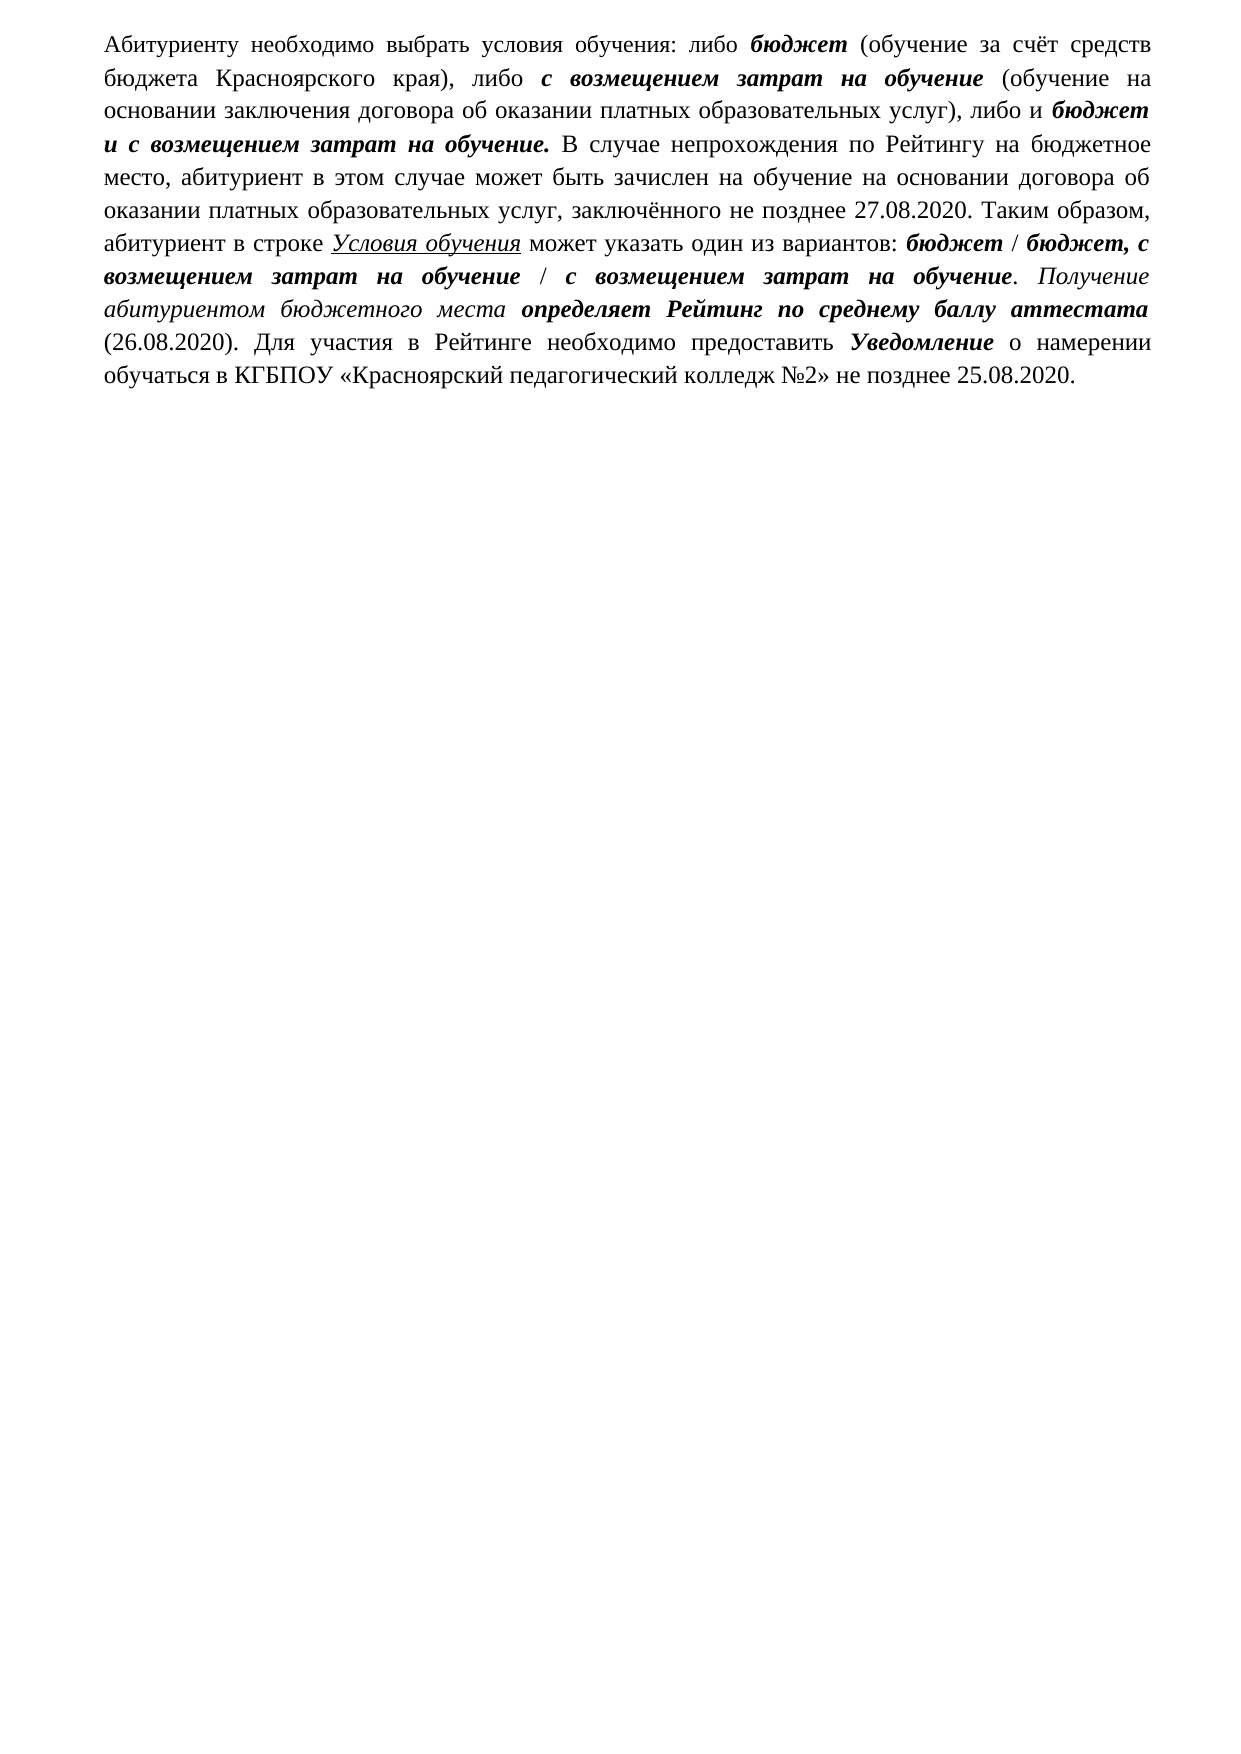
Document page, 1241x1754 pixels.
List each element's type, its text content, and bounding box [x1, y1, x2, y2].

text Абитуриенту необходимо выбрать условия обучения: либо бюджет (обучение за счёт средств бюджета Красноярского края), либо с возмещением затрат на обучение (обучение на основании заключения договора об оказании платных образовательных услуг), либо и бюджет и с возмещением затрат на обучение. В случае непрохождения по Рейтингу на бюджетное место, абитуриент в этом случае может быть зачислен на обучение на основании договора об оказании платных образовательных услуг, заключённого не позднее 27.08.2020. Таким образом, абитуриент в строке Условия обучения может указать один из вариантов: бюджет / бюджет, с возмещением затрат на обучение / с возмещением затрат на обучение. Получение абитуриентом бюджетного места определяет Рейтинг по среднему баллу аттестата (26.08.2020). Для участия в Рейтинге необходимо предоставить Уведомление о намерении обучаться в КГБПОУ «Красноярский педагогический колледж №2» не позднее 25.08.2020. [103, 29, 1152, 388]
